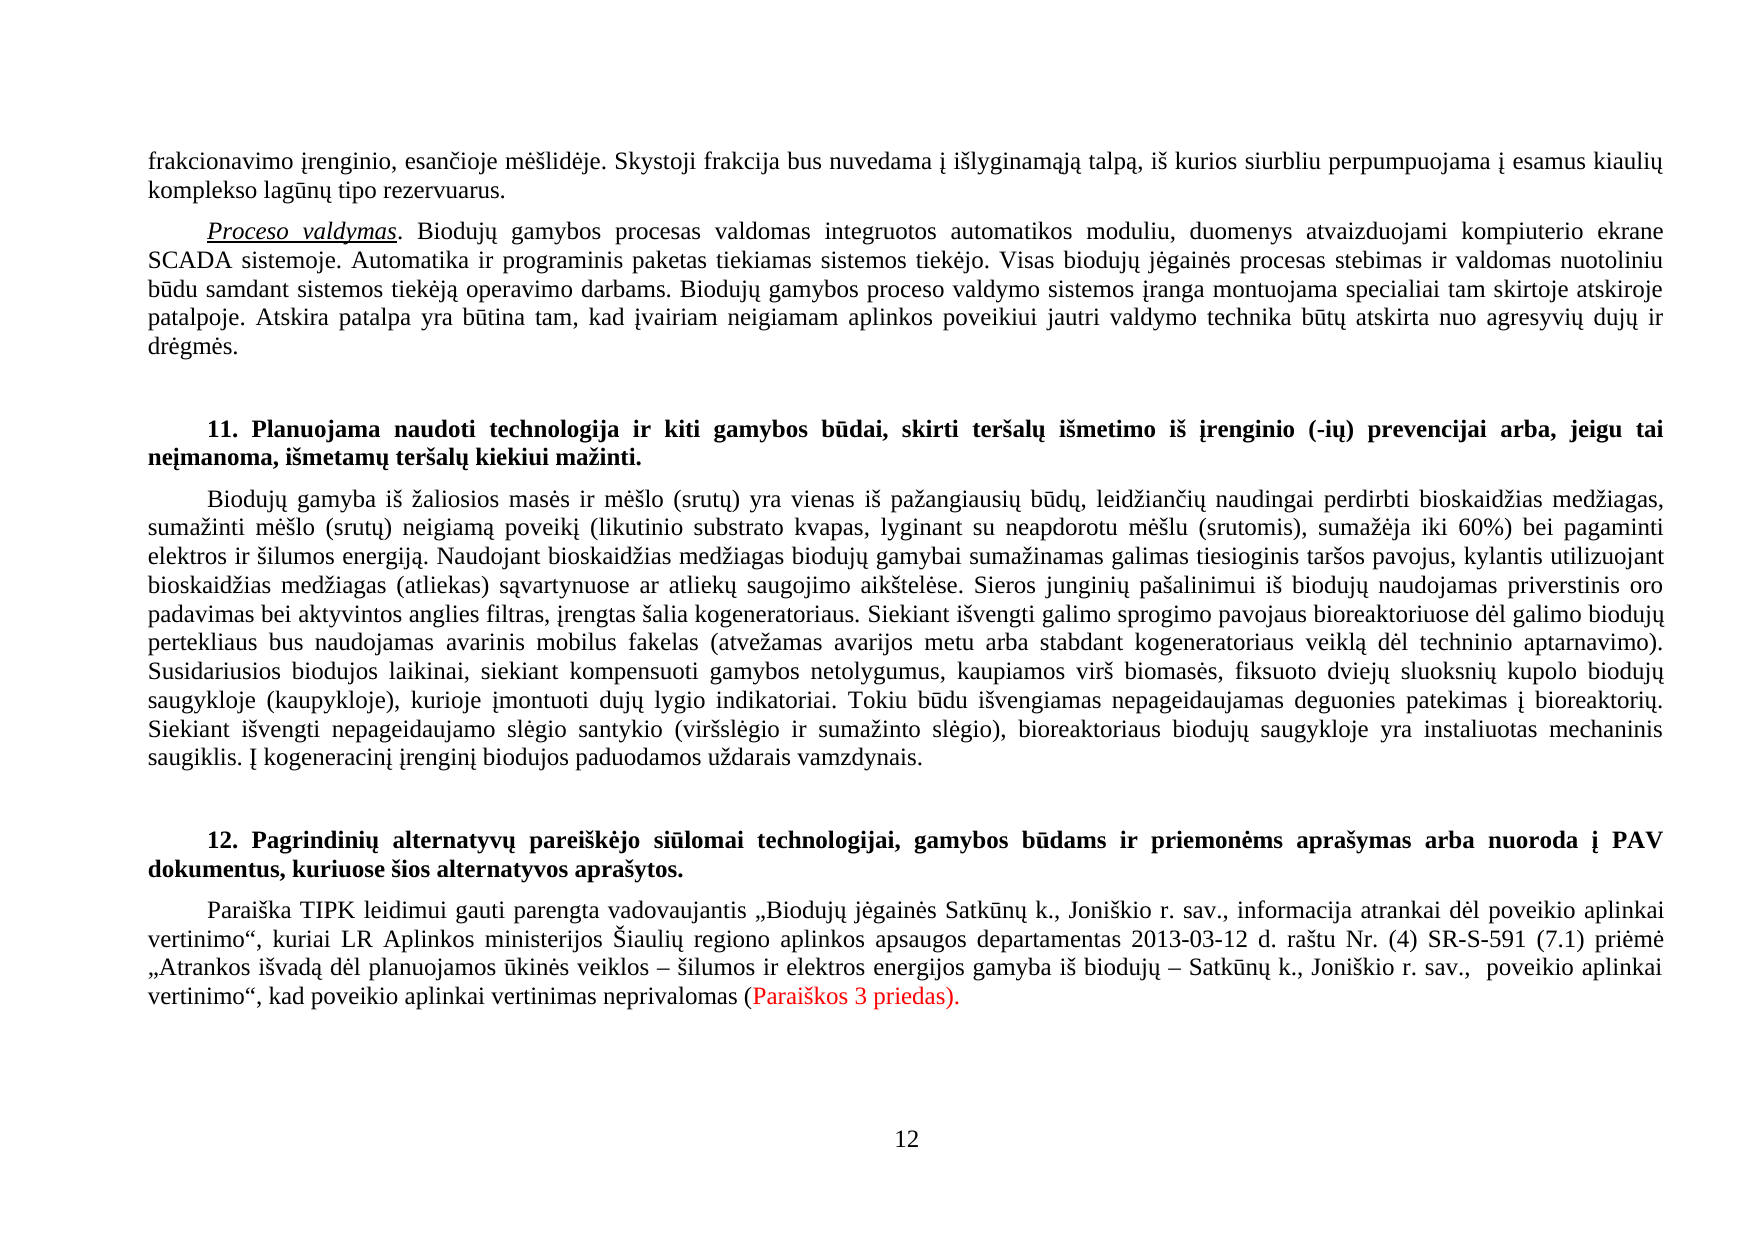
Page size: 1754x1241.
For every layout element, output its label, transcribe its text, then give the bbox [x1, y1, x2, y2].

text Proceso valdymas. Biodujų gamybos procesas valdomas integruotos automatikos moduliu, duomenys atvaizduojami kompiuterio ekrane SCADA sistemoje. Automatika ir programinis paketas tiekiamas sistemos tiekėjo. Visas biodujų jėgainės procesas stebimas ir valdomas nuotoliniu būdu samdant sistemos tiekėją operavimo darbams. Biodujų gamybos proceso valdymo sistemos įranga montuojama specialiai tam skirtoje atskiroje patalpoje. Atskira patalpa yra būtina tam, kad įvairiam neigiamam aplinkos poveikiui jautri valdymo technika būtų atskirta nuo agresyvių dujų ir drėgmės. [148, 216, 1665, 360]
text 11. Planuojama naudoti technologija ir kiti gamybos būdai, skirti teršalų išmetimo iš įrenginio (-ių) prevencijai arba, jeigu tai neįmanoma, išmetamų teršalų kiekiui mažinti. [148, 414, 1665, 471]
text Paraiška TIPK leidimui gauti parengta vadovaujantis „Biodujų jėgainės Satkūnų k., Joniškio r. sav., informacija atrankai dėl poveikio aplinkai vertinimo“, kuriai LR Aplinkos ministerijos Šiaulių regiono aplinkos apsaugos departamentas 2013-03-12 d. raštu Nr. (4) SR-S-591 (7.1) priėmė „Atrankos išvadą dėl planuojamos ūkinės veiklos – šilumos ir elektros energijos gamyba iš biodujų – Satkūnų k., Joniškio r. sav., poveikio aplinkai vertinimo“, kad poveikio aplinkai vertinimas neprivalomas (Paraiškos 3 priedas). [148, 895, 1665, 1010]
text 12. Pagrindinių alternatyvų pareiškėjo siūlomai technologijai, gamybos būdams ir priemonėms aprašymas arba nuoroda į PAV dokumentus, kuriuose šios alternatyvos aprašytos. [148, 825, 1665, 882]
text Biodujų gamyba iš žaliosios masės ir mėšlo (srutų) yra vienas iš pažangiausių būdų, leidžiančių naudingai perdirbti bioskaidžias medžiagas, sumažinti mėšlo (srutų) neigiamą poveikį (likutinio substrato kvapas, lyginant su neapdorotu mėšlu (srutomis), sumažėja iki 60%) bei pagaminti elektros ir šilumos energiją. Naudojant bioskaidžias medžiagas biodujų gamybai sumažinamas galimas tiesioginis taršos pavojus, kylantis utilizuojant bioskaidžias medžiagas (atliekas) sąvartynuose ar atliekų saugojimo aikštelėse. Sieros junginių pašalinimui iš biodujų naudojamas priverstinis oro padavimas bei aktyvintos anglies filtras, įrengtas šalia kogeneratoriaus. Siekiant išvengti galimo sprogimo pavojaus bioreaktoriuose dėl galimo biodujų pertekliaus bus naudojamas avarinis mobilus fakelas (atvežamas avarijos metu arba stabdant kogeneratoriaus veiklą dėl techninio aptarnavimo). Susidariusios biodujos laikinai, siekiant kompensuoti gamybos netolygumus, kaupiamos virš biomasės, fiksuoto dviejų sluoksnių kupolo biodujų saugykloje (kaupykloje), kurioje įmontuoti dujų lygio indikatoriai. Tokiu būdu išvengiamas nepageidaujamas deguonies patekimas į bioreaktorių. Siekiant išvengti nepageidaujamo slėgio santykio (viršslėgio ir sumažinto slėgio), bioreaktoriaus biodujų saugykloje yra instaliuotas mechaninis saugiklis. Į kogeneracinį įrenginį biodujos paduodamos uždarais vamzdynais. [148, 484, 1665, 771]
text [148, 146, 1665, 204]
